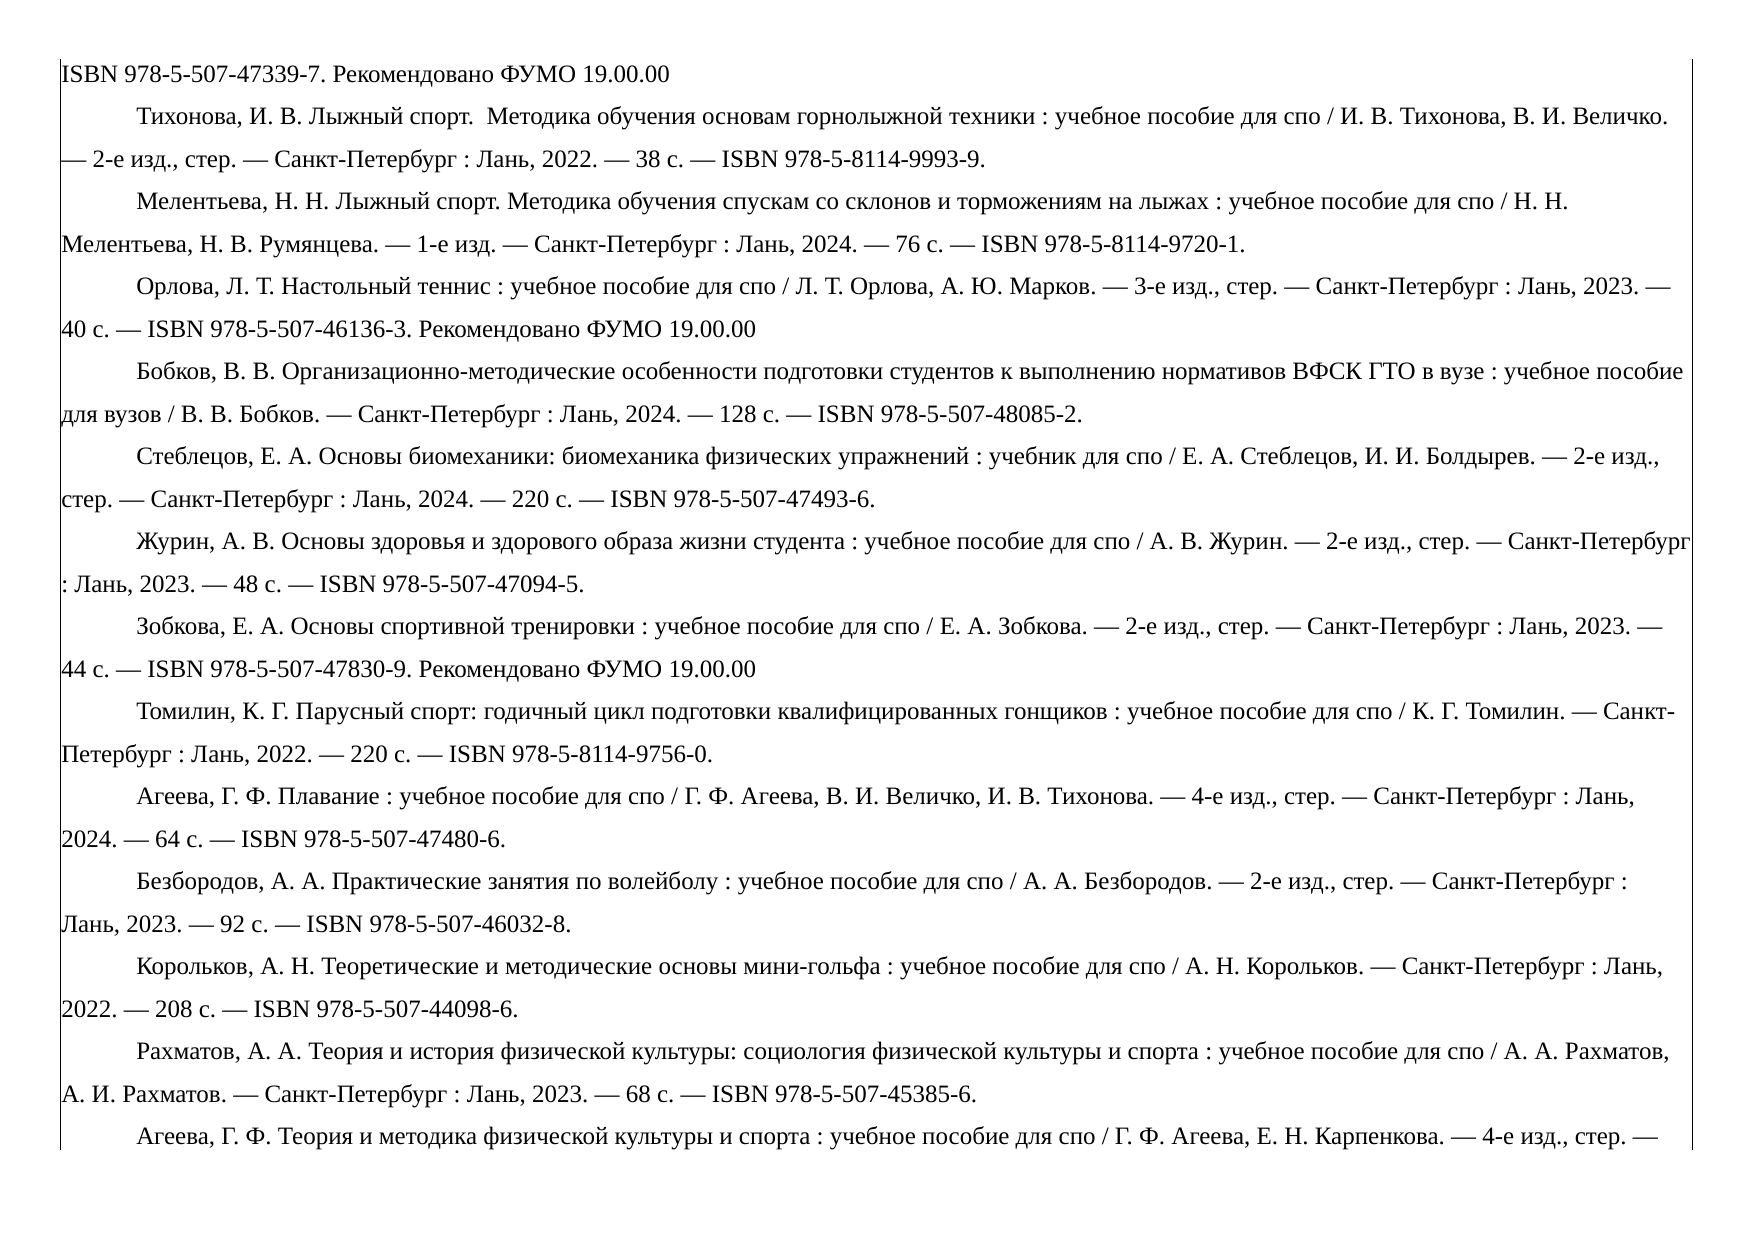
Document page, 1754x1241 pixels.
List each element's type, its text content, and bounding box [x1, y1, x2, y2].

table_cell Бобков, В. В. Организационно-методические особенности подготовки студентов к выполнению нормативов ВФСК ГТО в вузе : учебное пособие для вузов / В. В. Бобков. — Санкт-Петербург : Лань, 2024. — 128 с. — ISBN 978-5-507-48085-2. [61, 356, 1692, 441]
table_cell Корольков, А. Н. Теоретические и методические основы мини-гольфа : учебное пособие для спо / А. Н. Корольков. — Санкт-Петербург : Лань, 2022. — 208 с. — ISBN 978-5-507-44098-6. [61, 951, 1692, 1036]
table_cell Орлова, Л. Т. Настольный теннис : учебное пособие для спо / Л. Т. Орлова, А. Ю. Марков. — 3-е изд., стер. — Санкт-Петербург : Лань, 2023. — 40 с. — ISBN 978-5-507-46136-3. Рекомендовано ФУМО 19.00.00 [61, 271, 1692, 356]
table_cell Мелентьева, Н. Н. Лыжный спорт. Методика обучения спускам со склонов и торможениям на лыжах : учебное пособие для спо / Н. Н. Мелентьева, Н. В. Румянцева. — 1-е изд. — Санкт-Петербург : Лань, 2024. — 76 с. — ISBN 978-5-8114-9720-1. [61, 186, 1692, 271]
table_cell Зобкова, Е. А. Основы спортивной тренировки : учебное пособие для спо / Е. А. Зобкова. — 2-е изд., стер. — Санкт-Петербург : Лань, 2023. — 44 с. — ISBN 978-5-507-47830-9. Рекомендовано ФУМО 19.00.00 [61, 611, 1692, 696]
table_cell Томилин, К. Г. Парусный спорт: годичный цикл подготовки квалифицированных гонщиков : учебное пособие для спо / К. Г. Томилин. — Санкт-Петербург : Лань, 2022. — 220 с. — ISBN 978-5-8114-9756-0. [61, 696, 1692, 781]
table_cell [61, 59, 1692, 101]
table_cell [61, 1121, 1692, 1150]
table_cell Журин, А. В. Основы здоровья и здорового образа жизни студента : учебное пособие для спо / А. В. Журин. — 2-е изд., стер. — Санкт-Петербург : Лань, 2023. — 48 с. — ISBN 978-5-507-47094-5. [61, 526, 1692, 611]
table_cell Тихонова, И. В. Лыжный спорт. Методика обучения основам горнолыжной техники : учебное пособие для спо / И. В. Тихонова, В. И. Величко. — 2-е изд., стер. — Санкт-Петербург : Лань, 2022. — 38 с. — ISBN 978-5-8114-9993-9. [61, 101, 1692, 186]
table_cell Агеева, Г. Ф. Плавание : учебное пособие для спо / Г. Ф. Агеева, В. И. Величко, И. В. Тихонова. — 4-е изд., стер. — Санкт-Петербург : Лань, 2024. — 64 с. — ISBN 978-5-507-47480-6. [61, 781, 1692, 866]
table_cell Рахматов, А. А. Теория и история физической культуры: социология физической культуры и спорта : учебное пособие для спо / А. А. Рахматов, А. И. Рахматов. — Санкт-Петербург : Лань, 2023. — 68 с. — ISBN 978-5-507-45385-6. [61, 1036, 1692, 1121]
table_cell Стеблецов, Е. А. Основы биомеханики: биомеханика физических упражнений : учебник для спо / Е. А. Стеблецов, И. И. Болдырев. — 2-е изд., стер. — Санкт-Петербург : Лань, 2024. — 220 с. — ISBN 978-5-507-47493-6. [61, 441, 1692, 526]
table_cell Безбородов, А. А. Практические занятия по волейболу : учебное пособие для спо / А. А. Безбородов. — 2-е изд., стер. — Санкт-Петербург : Лань, 2023. — 92 с. — ISBN 978-5-507-46032-8. [61, 866, 1692, 951]
